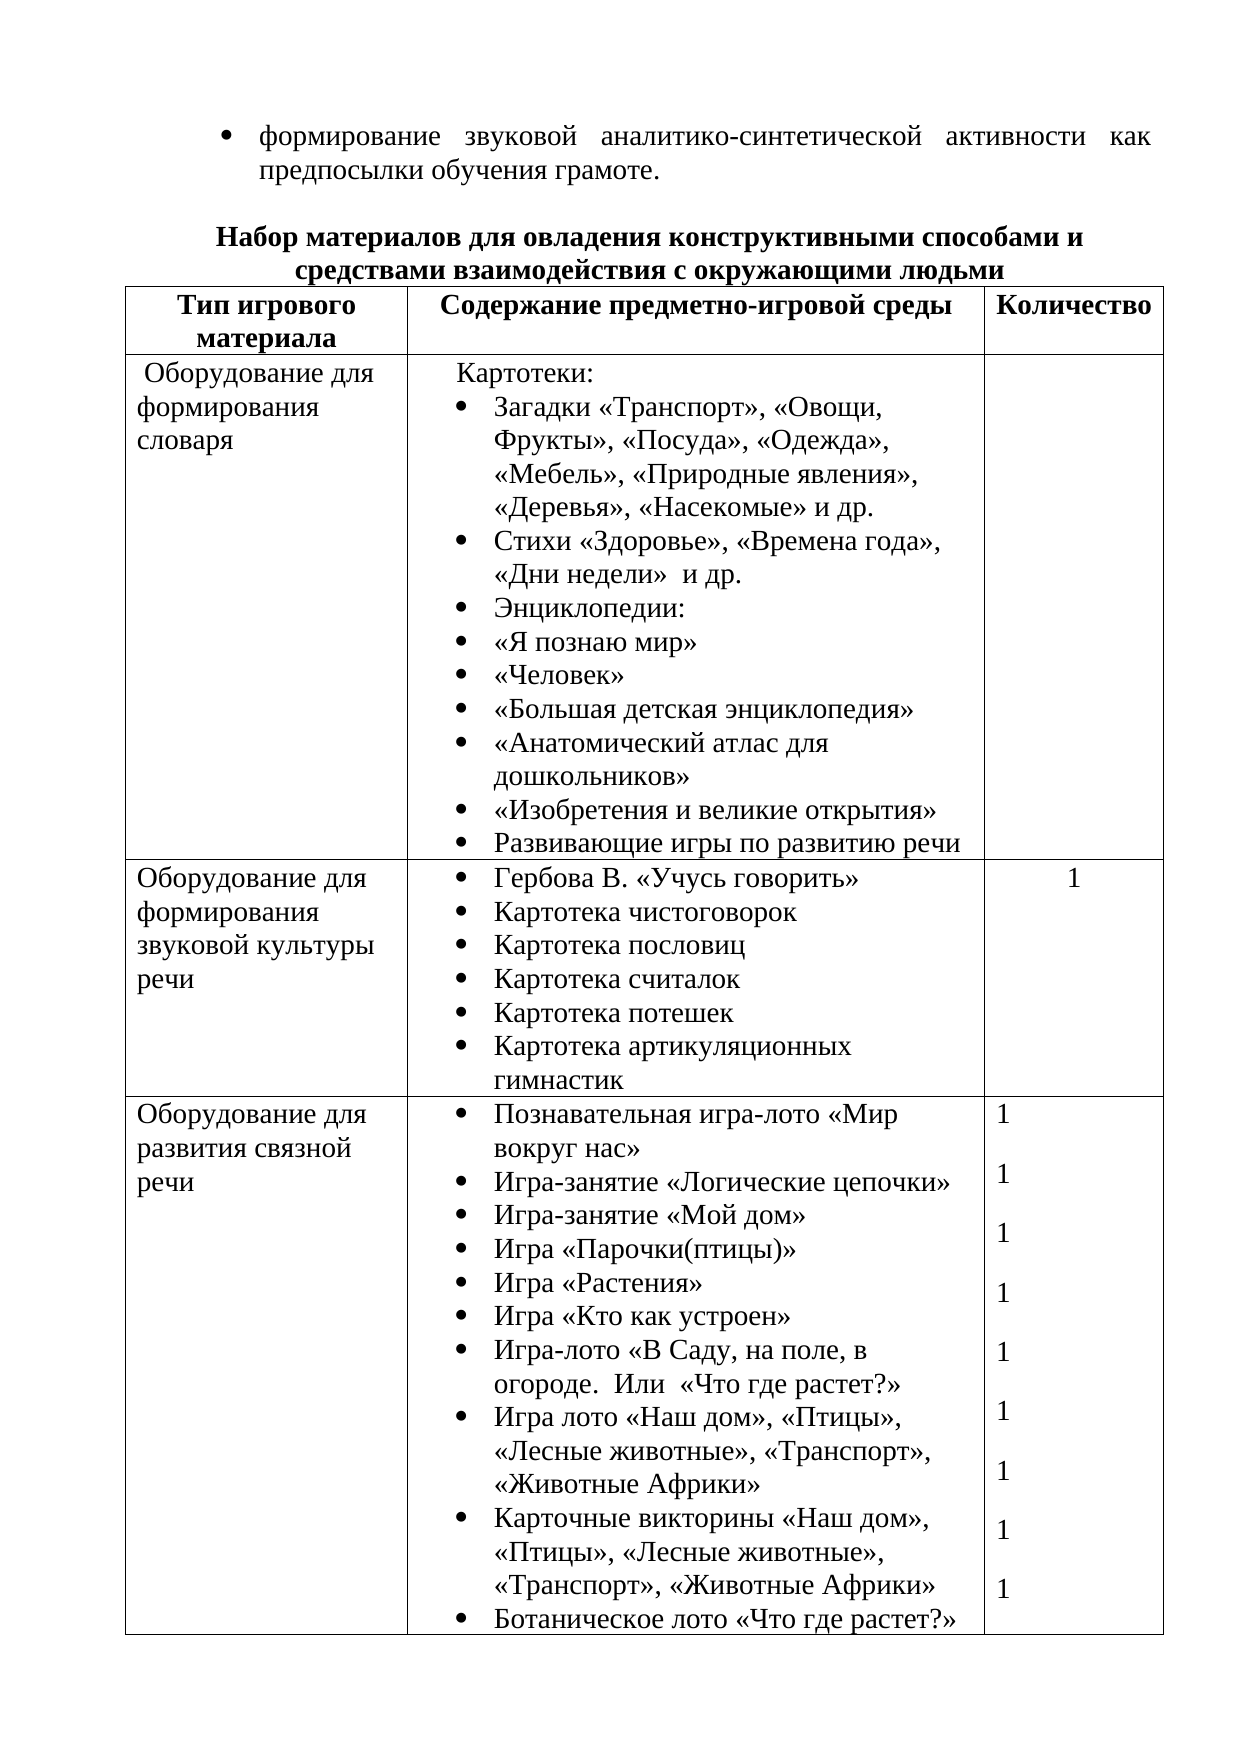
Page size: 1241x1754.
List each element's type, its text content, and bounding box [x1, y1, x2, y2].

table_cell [985, 1097, 1163, 1634]
table_header Тип игрового материала [126, 287, 407, 354]
table_header Количество [985, 287, 1163, 354]
table_cell Картотеки: Загадки «Транспорт», «Овощи, Фрукты», «Посуда», «Одежда», «Мебель», «Природные явления», «Деревья», «Насекомые» и др. Стихи «Здоровье», «Времена года», «Дни недели» и др. Энциклопедии: «Я познаю мир» «Человек» «Большая детская энциклопедия» «Анатомический атлас для дошкольников» «Изобретения и великие открытия» Развивающие игры по развитию речи [408, 355, 984, 859]
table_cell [126, 1097, 407, 1634]
list формирование звуковой аналитико-синтетической активности как предпосылки обучения грамоте. [221, 118, 1152, 185]
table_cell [408, 1097, 984, 1634]
table_header Содержание предметно-игровой среды [408, 287, 984, 354]
table_cell Гербова В. «Учусь говорить» Картотека чистоговорок Картотека пословиц Картотека считалок Картотека потешек Картотека артикуляционных гимнастик [408, 860, 984, 1096]
table_cell Оборудование для формирования словаря [126, 355, 407, 859]
text Набор материалов для овладения конструктивными способами и средствами взаимодействия с окружающими людьми [148, 219, 1152, 286]
table_cell 1 [985, 860, 1163, 1096]
table_cell [985, 355, 1163, 859]
table_cell Оборудование для формирования звуковой культуры речи [126, 860, 407, 1096]
